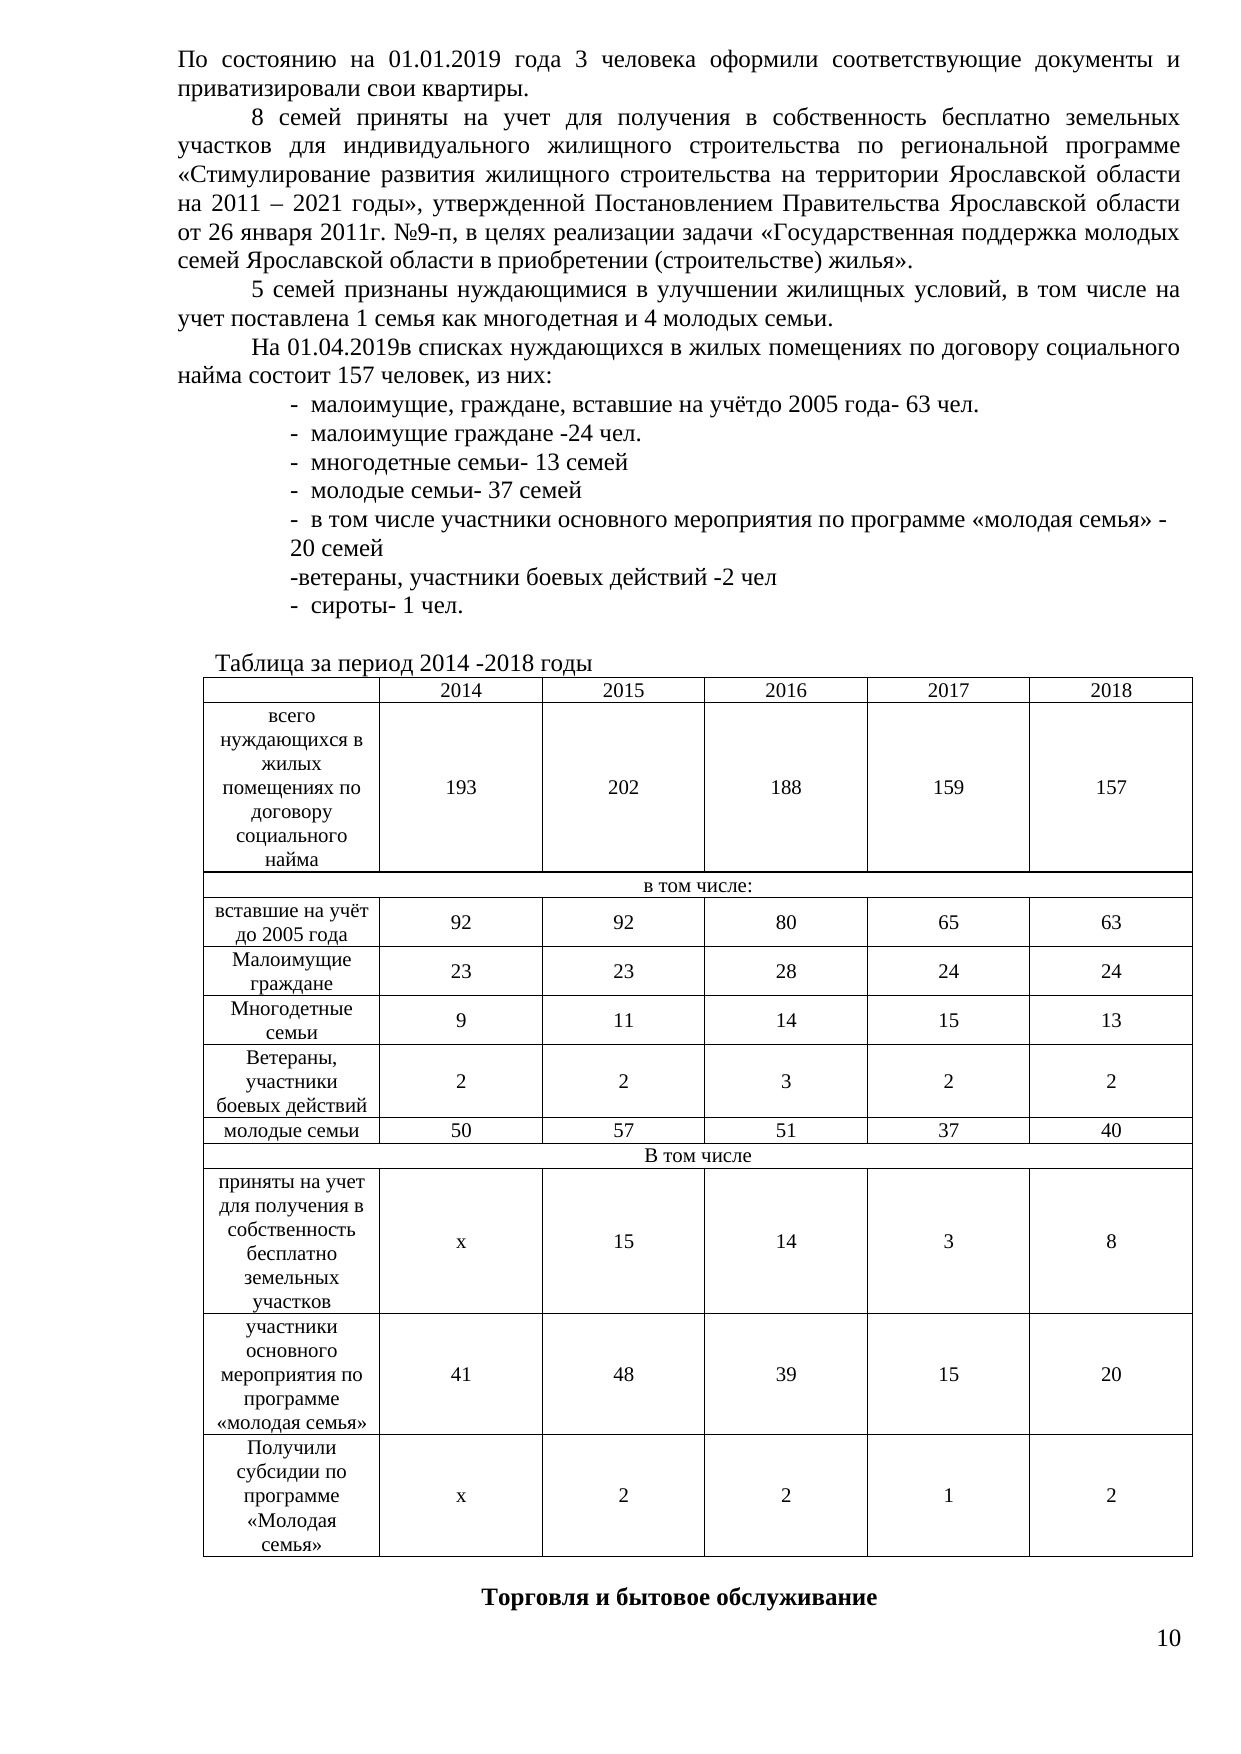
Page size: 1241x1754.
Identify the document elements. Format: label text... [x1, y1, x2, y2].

table_cell в том числе: [204, 873, 1192, 897]
table_header 2016 [705, 678, 867, 702]
text - малоимущие граждане -24 чел. [290, 418, 1181, 447]
table_cell 24 [1030, 947, 1192, 995]
table_cell 57 [543, 1118, 704, 1142]
table_cell 2 [705, 1435, 867, 1556]
table_cell 2 [380, 1045, 542, 1117]
table_cell х [380, 1435, 542, 1556]
table_cell приняты на учет для получения в собственность бесплатно земельных участков [204, 1169, 379, 1313]
text - малоимущие, граждане, вставшие на учётдо 2005 года- 63 чел. [290, 389, 1181, 418]
table_header 2017 [868, 678, 1029, 702]
table_cell 20 [1030, 1314, 1192, 1434]
table_cell 80 [705, 898, 867, 946]
table_cell 2 [1030, 1435, 1192, 1556]
text 8 семей приняты на учет для получения в собственность бесплатно земельных участков для индивидуального жилищного строительства по региональной программе «Стимулирование развития жилищного строительства на территории Ярославской области на 2011 – 2021 годы», утвержденной Постановлением Правительства Ярославской области от 26 января 2011г. №9-п, в целях реализации задачи «Государственная поддержка молодых семей Ярославской области в приобретении (строительстве) жилья». [177, 102, 1181, 274]
table_cell Получили субсидии по программе «Молодая семья» [204, 1435, 379, 1556]
text Торговля и бытовое обслуживание [177, 1582, 1181, 1611]
table_header 2015 [543, 678, 704, 702]
table_cell 188 [705, 703, 867, 871]
table_cell 2 [543, 1045, 704, 1117]
table_cell 50 [380, 1118, 542, 1142]
table_cell 8 [1030, 1169, 1192, 1313]
text - сироты- 1 чел. [215, 591, 1181, 619]
table_cell 15 [868, 1314, 1029, 1434]
table_cell 92 [380, 898, 542, 946]
table_cell 48 [543, 1314, 704, 1434]
table_cell 1 [868, 1435, 1029, 1556]
text На 01.04.2019в списках нуждающихся в жилых помещениях по договору социального найма состоит 157 человек, из них: [177, 332, 1181, 389]
table_cell 3 [868, 1169, 1029, 1313]
table_cell 65 [868, 898, 1029, 946]
table_cell 15 [868, 996, 1029, 1044]
table_cell 157 [1030, 703, 1192, 871]
table_cell 37 [868, 1118, 1029, 1142]
table_cell 41 [380, 1314, 542, 1434]
table_cell 51 [705, 1118, 867, 1142]
table_cell 2 [543, 1435, 704, 1556]
text - многодетные семьи- 13 семей [290, 447, 1181, 476]
table_cell 2 [868, 1045, 1029, 1117]
table_cell 15 [543, 1169, 704, 1313]
table_cell х [380, 1169, 542, 1313]
table_cell 24 [868, 947, 1029, 995]
table_cell 28 [705, 947, 867, 995]
text Таблица за период 2014 -2018 годы [215, 648, 1181, 677]
table_cell 39 [705, 1314, 867, 1434]
table_cell 14 [705, 1169, 867, 1313]
table_cell 40 [1030, 1118, 1192, 1142]
table_header 2014 [380, 678, 542, 702]
table_header 2018 [1030, 678, 1192, 702]
table_cell 159 [868, 703, 1029, 871]
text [177, 44, 1181, 102]
table_cell 3 [705, 1045, 867, 1117]
table_cell участники основного мероприятия по программе «молодая семья» [204, 1314, 379, 1434]
table_cell 63 [1030, 898, 1192, 946]
table_cell вставшие на учёт до 2005 года [204, 898, 379, 946]
table_cell Малоимущие граждане [204, 947, 379, 995]
table_cell 23 [380, 947, 542, 995]
text - в том числе участники основного мероприятия по программе «молодая семья» -20 семей [290, 504, 1181, 562]
table_cell молодые семьи [204, 1118, 379, 1142]
table_cell 202 [543, 703, 704, 871]
table_cell 193 [380, 703, 542, 871]
table_cell 92 [543, 898, 704, 946]
table_header [204, 678, 379, 702]
text - молодые семьи- 37 семей [215, 476, 1181, 504]
text -ветераны, участники боевых действий -2 чел [215, 562, 1181, 591]
table_cell 11 [543, 996, 704, 1044]
table_cell Многодетные семьи [204, 996, 379, 1044]
table_cell 23 [543, 947, 704, 995]
table_cell Ветераны, участники боевых действий [204, 1045, 379, 1117]
table_cell 9 [380, 996, 542, 1044]
table_cell 2 [1030, 1045, 1192, 1117]
table_cell 13 [1030, 996, 1192, 1044]
table_cell 14 [705, 996, 867, 1044]
text 5 семей признаны нуждающимися в улучшении жилищных условий, в том числе на учет поставлена 1 семья как многодетная и 4 молодых семьи. [177, 274, 1181, 332]
table_cell В том числе [204, 1144, 1192, 1167]
table_cell всего нуждающихся в жилых помещениях по договору социального найма [204, 703, 379, 871]
